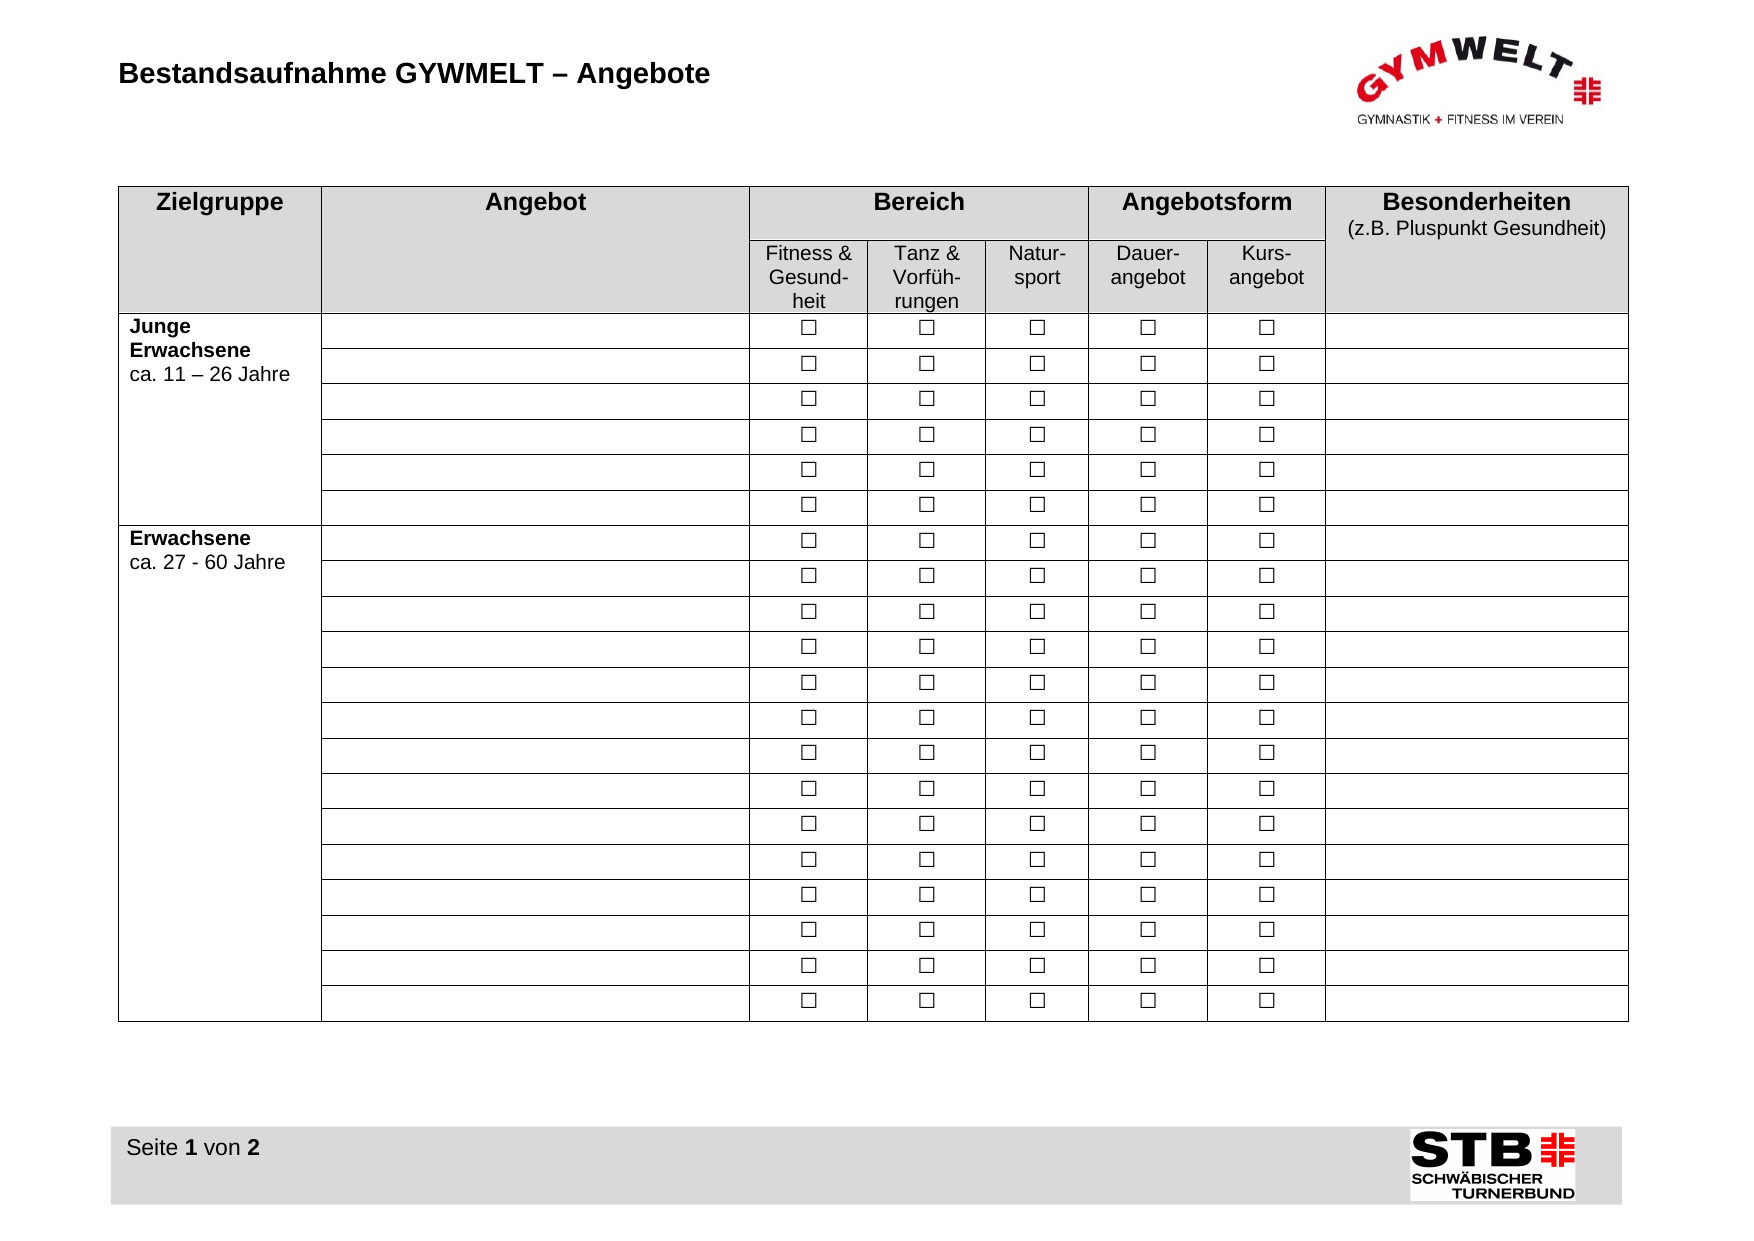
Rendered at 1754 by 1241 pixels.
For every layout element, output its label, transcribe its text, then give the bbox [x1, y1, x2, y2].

table_cell [1326, 491, 1628, 525]
table_cell Kurs- angebot [1208, 241, 1325, 312]
table_header Angebotsform [1089, 187, 1325, 239]
table_cell [322, 916, 749, 950]
table_cell [322, 739, 749, 773]
table_cell [1326, 632, 1628, 667]
table_cell [1326, 668, 1628, 702]
table_cell [1326, 597, 1628, 631]
table_cell [1326, 739, 1628, 773]
table_cell [322, 632, 749, 667]
table_cell [322, 986, 749, 1021]
table_cell [322, 526, 749, 560]
table_cell Tanz & Vorfüh-rungen [868, 241, 985, 312]
picture [1348, 33, 1604, 130]
table_header Zielgruppe [119, 187, 321, 312]
table_cell [322, 597, 749, 631]
table_cell [1326, 774, 1628, 808]
table_header Besonderheiten (z.B. Pluspunkt Gesundheit) [1326, 187, 1628, 312]
picture [1410, 1129, 1576, 1201]
table_cell [1326, 420, 1628, 454]
table_cell [322, 455, 749, 489]
table_cell [322, 880, 749, 914]
table_cell [322, 774, 749, 808]
table_cell [322, 349, 749, 383]
table_cell [322, 668, 749, 702]
table_cell [322, 491, 749, 525]
table_cell [1326, 561, 1628, 596]
table_cell [1326, 880, 1628, 914]
table_header Bereich [750, 187, 1088, 239]
table_cell [1326, 349, 1628, 383]
table_cell [1326, 384, 1628, 419]
table_cell [1326, 455, 1628, 489]
table_cell Junge Erwachsene ca. 11 – 26 Jahre [119, 314, 321, 525]
table_cell [322, 314, 749, 348]
table_cell [322, 561, 749, 596]
table_cell [1326, 951, 1628, 985]
table_cell [1326, 314, 1628, 348]
table_cell Erwachsene ca. 27 - 60 Jahre [119, 526, 321, 1021]
table_cell [322, 845, 749, 879]
table_cell [1326, 703, 1628, 737]
table_cell Dauer- angebot [1089, 241, 1207, 312]
table_cell [1326, 986, 1628, 1021]
table_cell Fitness & Gesund-heit [750, 241, 867, 312]
table_cell [1326, 916, 1628, 950]
table_cell Natur-sport [986, 241, 1088, 312]
table_cell [322, 384, 749, 419]
table_cell [1326, 526, 1628, 560]
table_cell [1326, 845, 1628, 879]
table_header Angebot [322, 187, 749, 312]
table_cell [322, 951, 749, 985]
table_cell [322, 703, 749, 737]
table_cell [1326, 809, 1628, 844]
table_cell [322, 809, 749, 844]
table_cell [322, 420, 749, 454]
